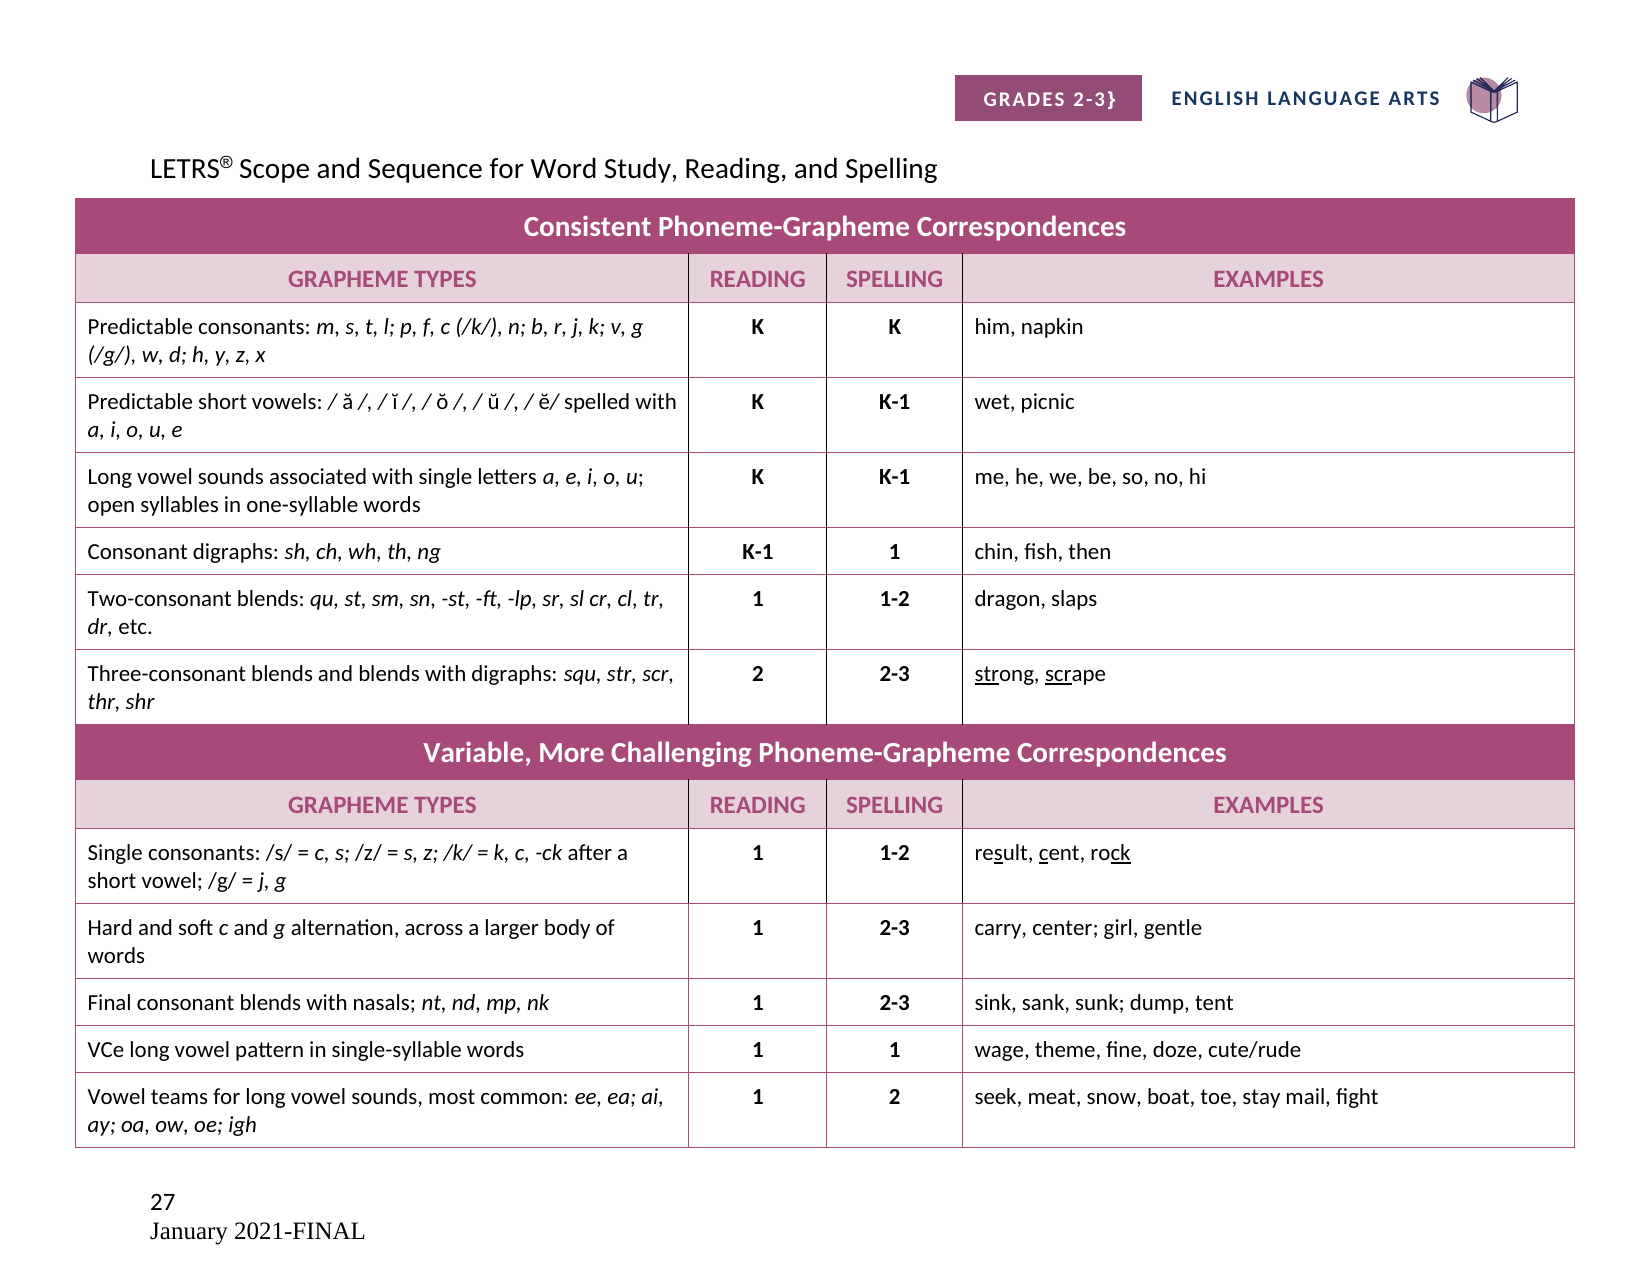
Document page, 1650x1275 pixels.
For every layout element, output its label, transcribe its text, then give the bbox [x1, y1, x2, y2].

picture [1466, 77, 1518, 123]
table_cell READING [689, 780, 826, 828]
table_cell K [689, 378, 826, 452]
table_cell 1 [827, 528, 962, 574]
table_cell SPELLING [827, 254, 962, 302]
table_cell 1 [827, 1026, 962, 1072]
table_cell 2 [689, 650, 826, 724]
table_cell 1 [689, 979, 826, 1025]
table_cell VCe long vowel pattern in single-syllable words [76, 1026, 688, 1072]
table_cell K [827, 303, 962, 377]
table_header 2-3 [827, 904, 962, 978]
table_cell K [689, 453, 826, 527]
table_cell GRAPHEME TYPES [76, 780, 688, 828]
table_cell 1-2 [827, 575, 962, 649]
table_cell Predictable short vowels: / ă /, / ĭ /, / ŏ /, / ŭ /, / ĕ/ spelled with a, i, o, u, e [76, 378, 688, 452]
table_cell EXAMPLES [963, 254, 1574, 302]
table_cell Three-consonant blends and blends with digraphs: squ, str, scr, thr, shr [76, 650, 688, 724]
table_cell Variable, More Challenging Phoneme-Grapheme Correspondences [76, 725, 1574, 779]
table_cell 2-3 [827, 979, 962, 1025]
table_cell EXAMPLES [963, 780, 1574, 828]
table_cell 1 [689, 575, 826, 649]
table_header 1 [689, 904, 826, 978]
table_header Hard and soft c and g alternation, across a larger body of words [76, 904, 688, 978]
table_cell K-1 [827, 378, 962, 452]
table_cell Predictable consonants: m, s, t, l; p, f, c (/k/), n; b, r, j, k; v, g (/g/), w, d; h, y, z, x [76, 303, 688, 377]
table_cell wage, theme, fine, doze, cute/rude [963, 1026, 1574, 1072]
table_cell GRAPHEME TYPES [76, 254, 688, 302]
table_cell dragon, slaps [963, 575, 1574, 649]
table_cell sink, sank, sunk; dump, tent [963, 979, 1574, 1025]
table_cell K-1 [689, 528, 826, 574]
table_cell 1-2 [827, 829, 962, 903]
table_header Consistent Phoneme-Grapheme Correspondences [76, 199, 1574, 253]
table_cell Long vowel sounds associated with single letters a, e, i, o, u; open syllables in one-syllable words [76, 453, 688, 527]
text LETRSâ Scope and Sequence for Word Study, Reading, and Spelling [150, 150, 1500, 186]
table_header carry, center; girl, gentle [963, 904, 1574, 978]
table_cell Two-consonant blends: qu, st, sm, sn, -st, -ft, -lp, sr, sl cr, cl, tr, dr, etc. [76, 575, 688, 649]
table_cell me, he, we, be, so, no, hi [963, 453, 1574, 527]
table_cell READING [689, 254, 826, 302]
table_cell result, cent, rock [963, 829, 1574, 903]
table_cell 1 [689, 1026, 826, 1072]
table_cell K-1 [827, 453, 962, 527]
table_cell 1 [689, 829, 826, 903]
table_cell 2 [827, 1073, 962, 1147]
table_cell Single consonants: /s/ = c, s; /z/ = s, z; /k/ = k, c, -ck after a short vowel; /g/ = j, g [76, 829, 688, 903]
table_cell chin, fish, then [963, 528, 1574, 574]
table_cell Vowel teams for long vowel sounds, most common: ee, ea; ai, ay; oa, ow, oe; igh [76, 1073, 688, 1147]
table_cell Final consonant blends with nasals; nt, nd, mp, nk [76, 979, 688, 1025]
table_cell K [689, 303, 826, 377]
table_cell wet, picnic [963, 378, 1574, 452]
table_cell him, napkin [963, 303, 1574, 377]
table_cell Consonant digraphs: sh, ch, wh, th, ng [76, 528, 688, 574]
table_cell seek, meat, snow, boat, toe, stay mail, fight [963, 1073, 1574, 1147]
table_cell 2-3 [827, 650, 962, 724]
table_cell 1 [689, 1073, 826, 1147]
table_cell SPELLING [827, 780, 962, 828]
table_cell strong, scrape [963, 650, 1574, 724]
